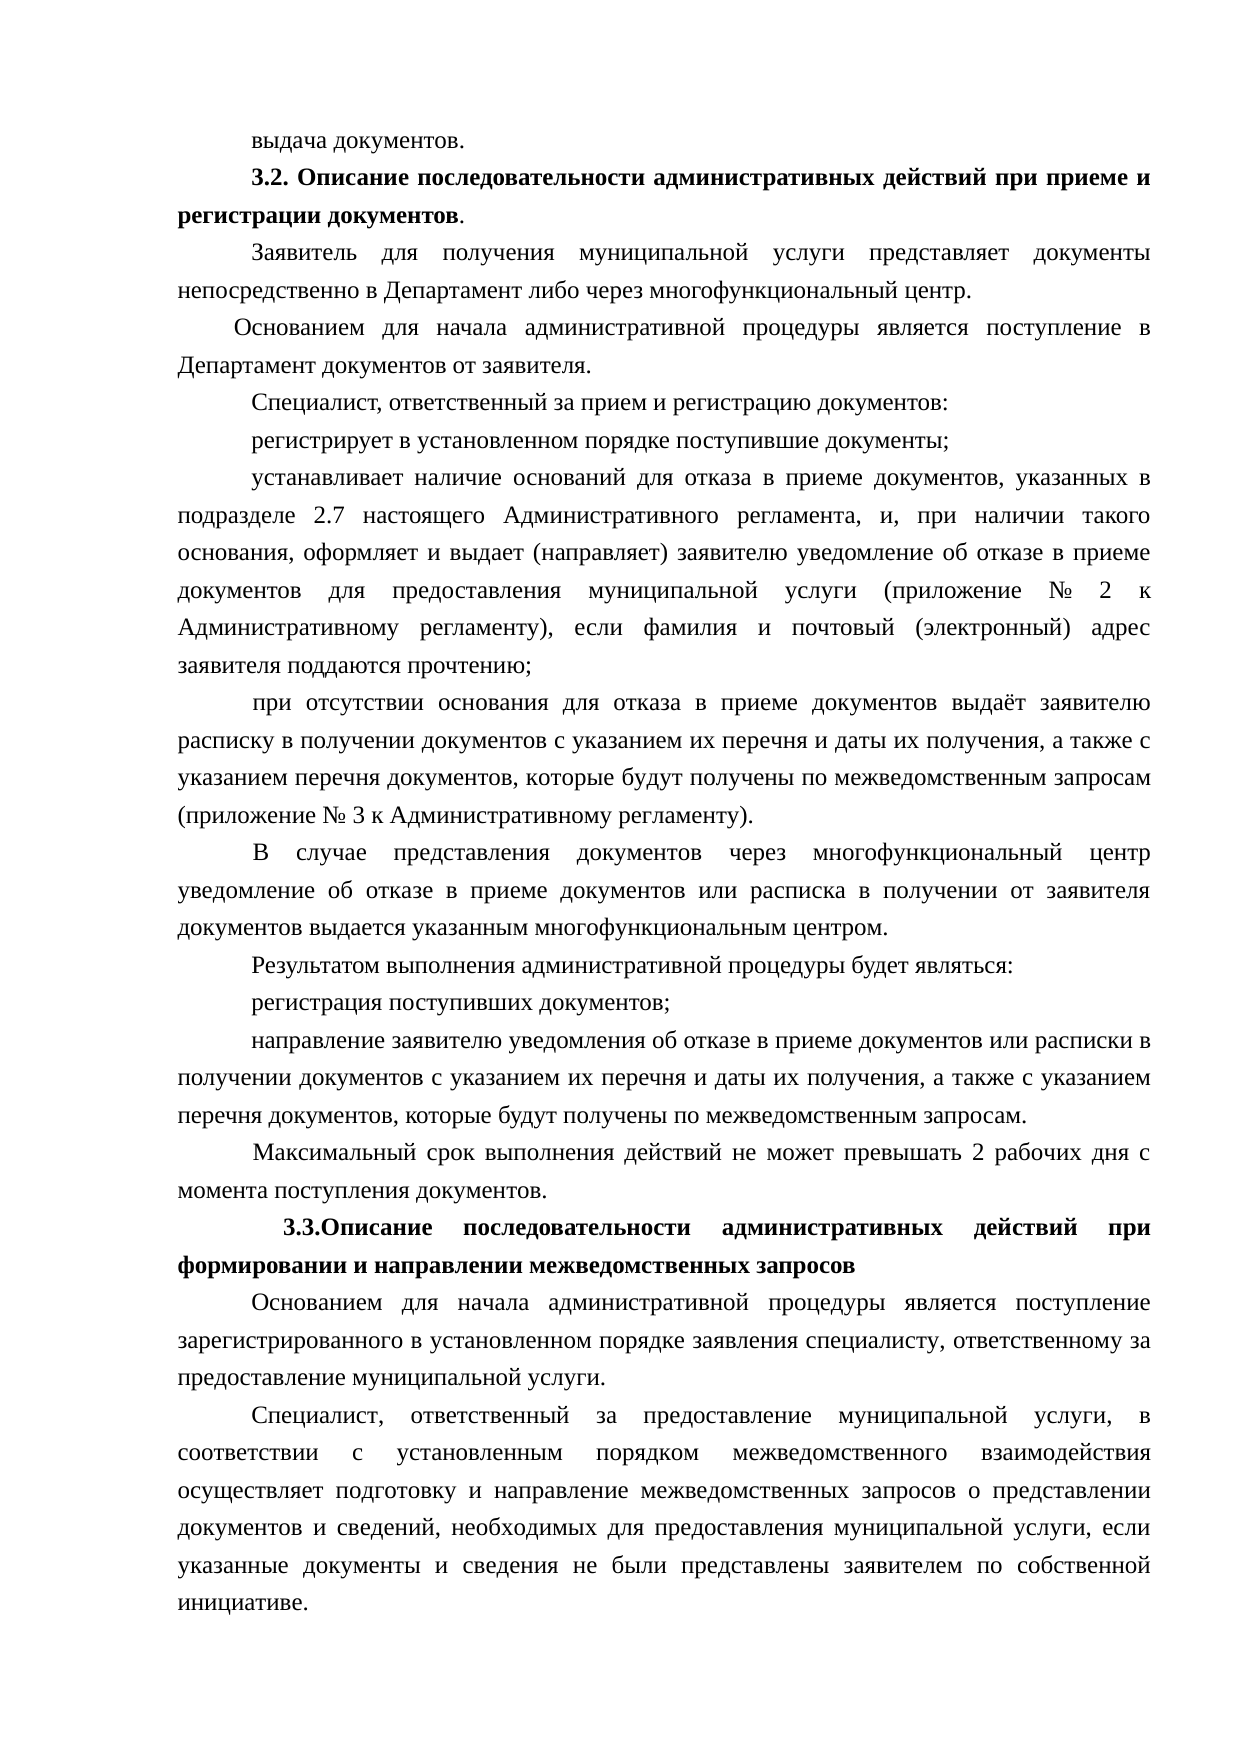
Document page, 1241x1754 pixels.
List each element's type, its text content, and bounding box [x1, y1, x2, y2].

text выдача документов. [177, 118, 1152, 156]
text при отсутствии основания для отказа в приеме документов выдаёт заявителю расписку в получении документов с указанием их перечня и даты их получения, а также с указанием перечня документов, которые будут получены по межведомственным запросам (приложение № 3 к Административному регламенту). [177, 681, 1152, 831]
text регистрирует в установленном порядке поступившие документы; [177, 418, 1152, 456]
text Заявитель для получения муниципальной услуги представляет документы непосредственно в Департамент либо через многофункциональный центр. [177, 231, 1152, 306]
text регистрация поступивших документов; [177, 981, 1152, 1018]
text устанавливает наличие оснований для отказа в приеме документов, указанных в подразделе 2.7 настоящего Административного регламента, и, при наличии такого основания, оформляет и выдает (направляет) заявителю уведомление об отказе в приеме документов для предоставления муниципальной услуги (приложение № 2 к Административному регламенту), если фамилия и почтовый (электронный) адрес заявителя поддаются прочтению; [177, 456, 1152, 681]
text Специалист, ответственный за прием и регистрацию документов: [177, 381, 1152, 418]
text направление заявителю уведомления об отказе в приеме документов или расписки в получении документов с указанием их перечня и даты их получения, а также с указанием перечня документов, которые будут получены по межведомственным запросам. [177, 1018, 1152, 1131]
text Основанием для начала административной процедуры является поступление в Департамент документов от заявителя. [177, 306, 1152, 381]
text 3.2. Описание последовательности административных действий при приеме и регистрации документов. [177, 156, 1152, 231]
text Специалист, ответственный за предоставление муниципальной услуги, в соответствии с установленным порядком межведомственного взаимодействия осуществляет подготовку и направление межведомственных запросов о представлении документов и сведений, необходимых для предоставления муниципальной услуги, если указанные документы и сведения не были представлены заявителем по собственной инициативе. [177, 1393, 1152, 1618]
text Результатом выполнения административной процедуры будет являться: [177, 943, 1152, 981]
text 3.3.Описание последовательности административных действий при формировании и направлении межведомственных запросов [177, 1206, 1152, 1281]
text В случае представления документов через многофункциональный центр уведомление об отказе в приеме документов или расписка в получении от заявителя документов выдается указанным многофункциональным центром. [177, 831, 1152, 943]
text Максимальный срок выполнения действий не может превышать 2 рабочих дня с момента поступления документов. [177, 1131, 1152, 1206]
text Основанием для начала административной процедуры является поступление зарегистрированного в установленном порядке заявления специалисту, ответственному за предоставление муниципальной услуги. [177, 1281, 1152, 1393]
